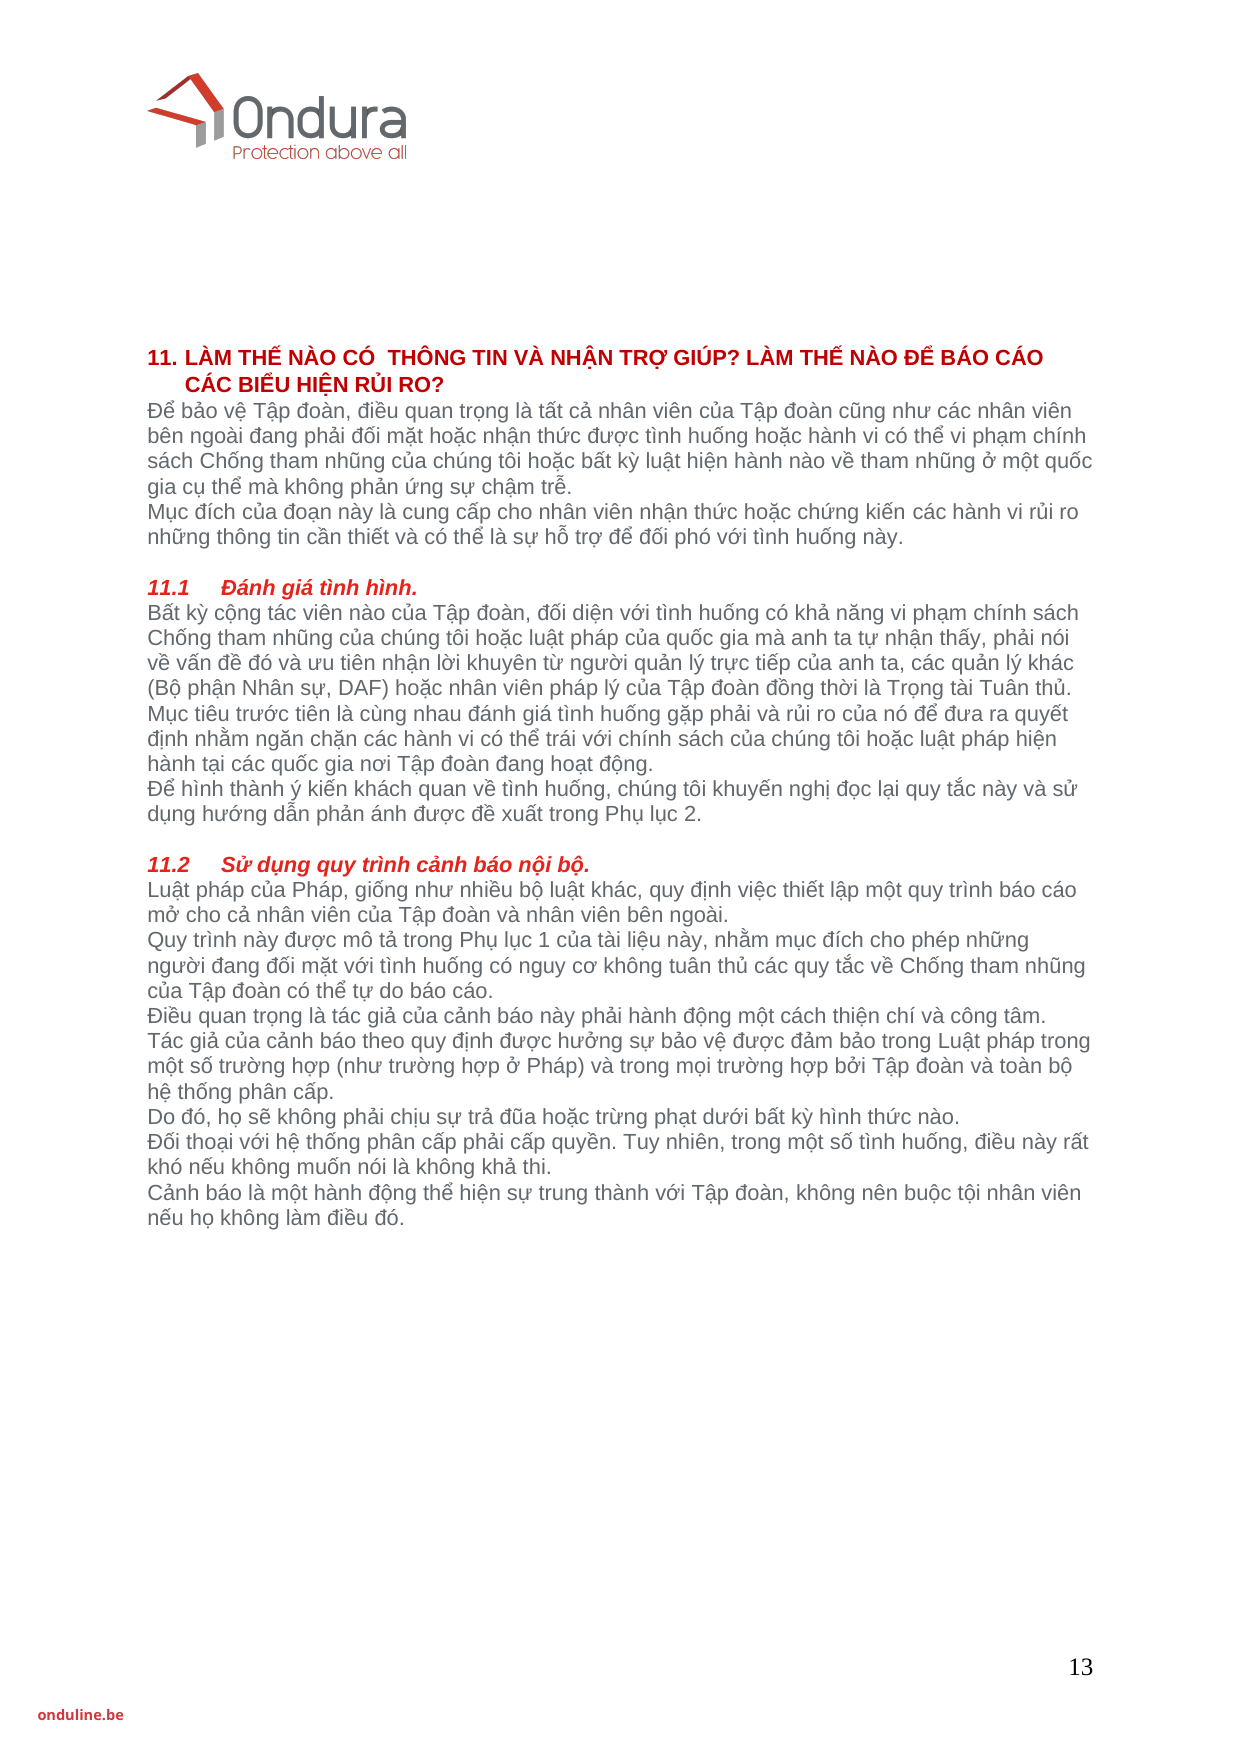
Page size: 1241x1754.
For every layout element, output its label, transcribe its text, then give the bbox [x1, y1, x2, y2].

text Để hình thành ý kiến ​​khách quan về tình huống, chúng tôi khuyến nghị đọc lại quy tắc này và sử dụng hướng dẫn phản ánh được đề xuất trong Phụ lục 2. [147, 776, 1093, 826]
text Đối thoại với hệ thống phân cấp phải cấp quyền. Tuy nhiên, trong một số tình huống, điều này rất khó nếu không muốn nói là không khả thi. [147, 1129, 1093, 1179]
subtitle Sử dụng quy trình cảnh báo nội bộ. [147, 852, 1093, 877]
text Bất kỳ cộng tác viên nào của Tập đoàn, đối diện với tình huống có khả năng vi phạm chính sách Chống tham nhũng của chúng tôi hoặc luật pháp của quốc gia mà anh ta tự nhận thấy, phải nói về vấn đề đó và ưu tiên nhận lời khuyên từ người quản lý trực tiếp của anh ta, các quản lý khác (Bộ phận Nhân sự, DAF) hoặc nhân viên pháp lý của Tập đoàn đồng thời là Trọng tài Tuân thủ. [147, 599, 1093, 700]
subtitle LÀM THẾ NÀO CÓ THÔNG TIN VÀ NHẬN TRỢ GIÚP? LÀM THẾ NÀO ĐỂ BÁO CÁO CÁC BIỂU HIỆN RỦI RO? [147, 345, 1093, 397]
text Mục tiêu trước tiên là cùng nhau đánh giá tình huống gặp phải và rủi ro của nó để đưa ra quyết định nhằm ngăn chặn các hành vi có thể trái với chính sách của chúng tôi hoặc luật pháp hiện hành tại các quốc gia nơi Tập đoàn đang hoạt động. [147, 700, 1093, 776]
text Để bảo vệ Tập đoàn, điều quan trọng là tất cả nhân viên của Tập đoàn cũng như các nhân viên bên ngoài đang phải đối mặt hoặc nhận thức được tình huống hoặc hành vi có thể vi phạm chính sách Chống tham nhũng của chúng tôi hoặc bất kỳ luật hiện hành nào về tham nhũng ở một quốc gia cụ thể mà không phản ứng sự chậm trễ. [147, 398, 1093, 499]
text Luật pháp của Pháp, giống như nhiều bộ luật khác, quy định việc thiết lập một quy trình báo cáo mở cho cả nhân viên của Tập đoàn và nhân viên bên ngoài. [147, 877, 1093, 927]
text Cảnh báo là một hành động thể hiện sự trung thành với Tập đoàn, không nên buộc tội nhân viên nếu họ không làm điều đó. [147, 1179, 1093, 1230]
text Do đó, họ sẽ không phải chịu sự trả đũa hoặc trừng phạt dưới bất kỳ hình thức nào. [147, 1104, 1093, 1129]
text Mục đích của đoạn này là cung cấp cho nhân viên nhận thức hoặc chứng kiến ​​các hành vi rủi ro những thông tin cần thiết và có thể là sự hỗ trợ để đối phó với tình huống này. [147, 499, 1093, 549]
subtitle Đánh giá tình hình. [147, 574, 1093, 599]
text Tác giả của cảnh báo theo quy định được hưởng sự bảo vệ được đảm bảo trong Luật pháp trong một số trường hợp (như trường hợp ở Pháp) và trong mọi trường hợp bởi Tập đoàn và toàn bộ hệ thống phân cấp. [147, 1028, 1093, 1104]
text Quy trình này được mô tả trong Phụ lục 1 của tài liệu này, nhằm mục đích cho phép những người đang đối mặt với tình huống có nguy cơ không tuân thủ các quy tắc về Chống tham nhũng của Tập đoàn có thể tự do báo cáo. [147, 927, 1093, 1003]
picture [147, 73, 406, 159]
text Điều quan trọng là tác giả của cảnh báo này phải hành động một cách thiện chí và công tâm. [147, 1003, 1093, 1028]
